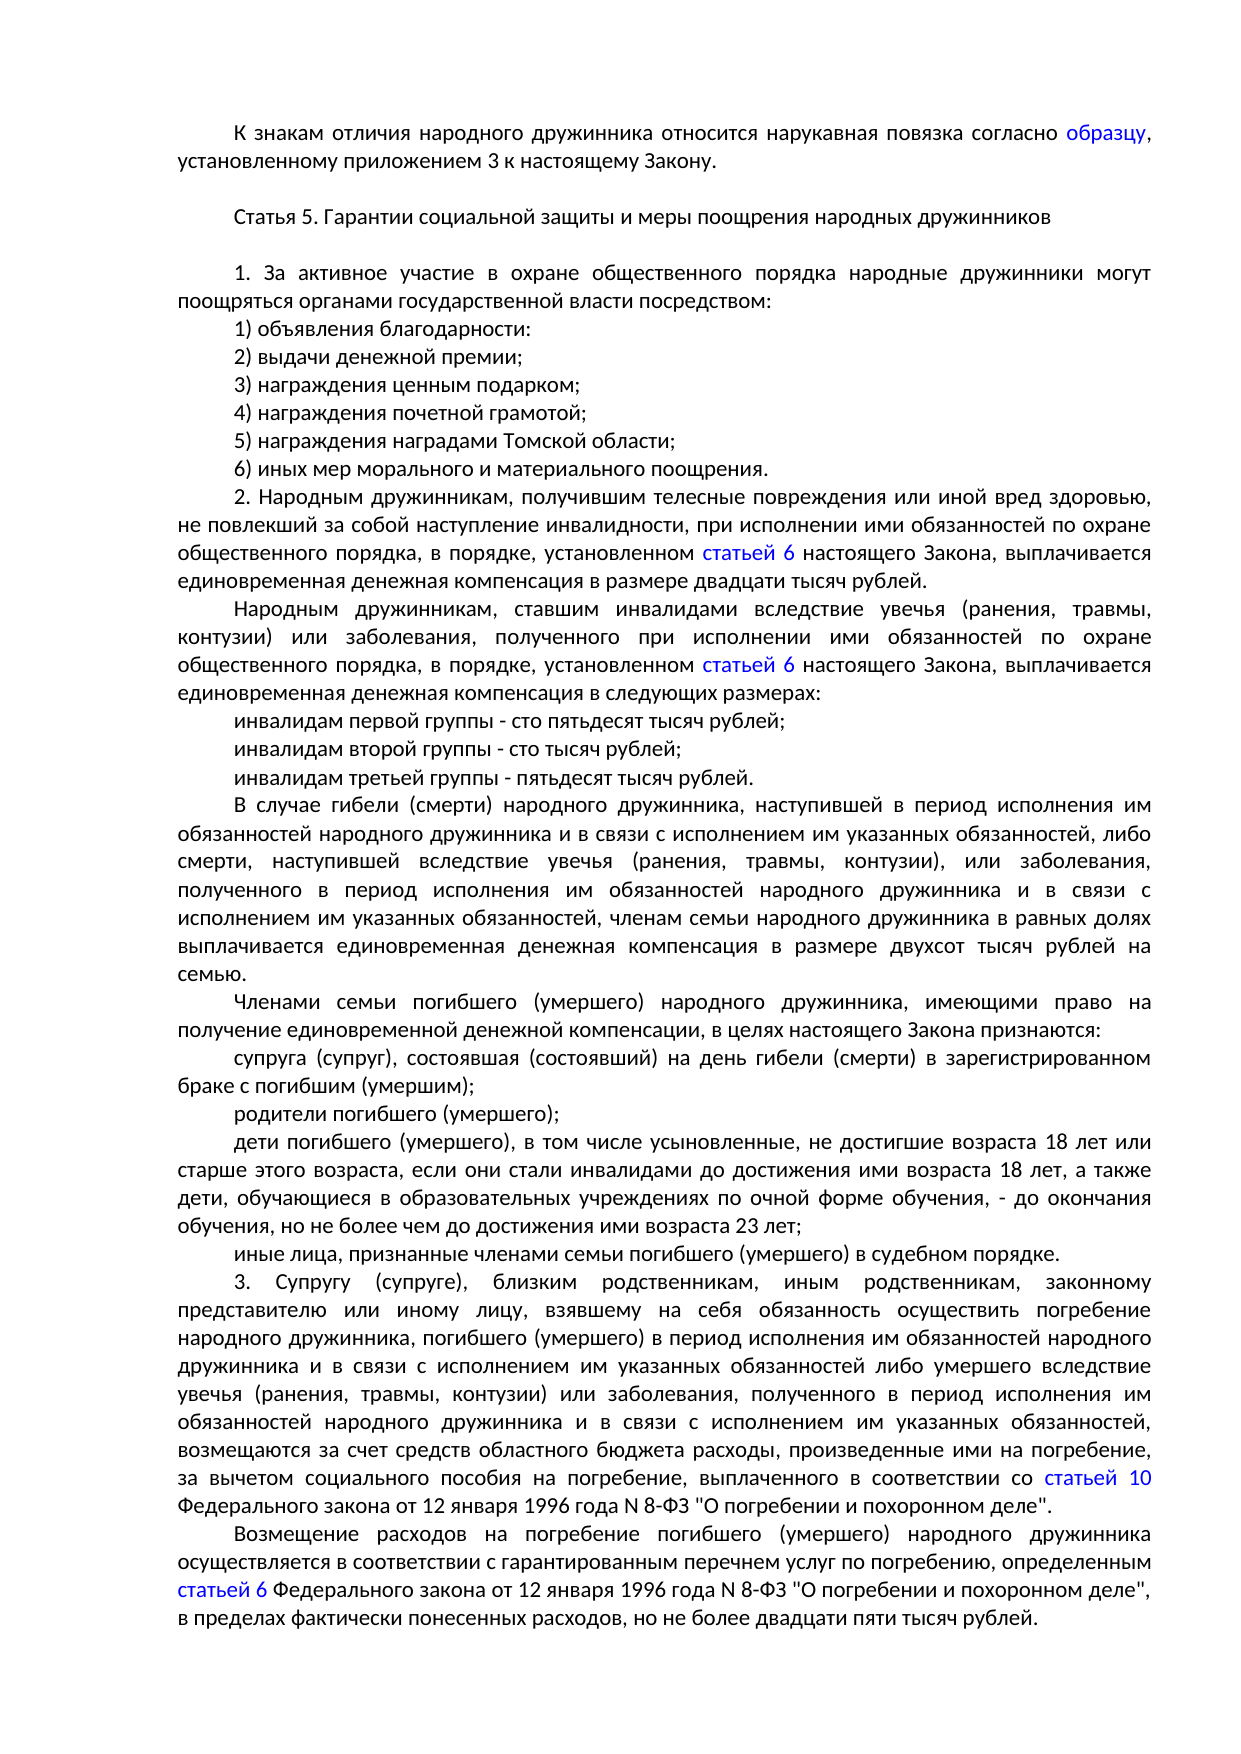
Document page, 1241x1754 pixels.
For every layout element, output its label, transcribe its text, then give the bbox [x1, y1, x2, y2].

text В случае гибели (смерти) народного дружинника, наступившей в период исполнения им обязанностей народного дружинника и в связи с исполнением им указанных обязанностей, либо смерти, наступившей вследствие увечья (ранения, травмы, контузии), или заболевания, полученного в период исполнения им обязанностей народного дружинника и в связи с исполнением им указанных обязанностей, членам семьи народного дружинника в равных долях выплачивается единовременная денежная компенсация в размере двухсот тысяч рублей на семью. [177, 791, 1152, 987]
text супруга (супруг), состоявшая (состоявший) на день гибели (смерти) в зарегистрированном браке с погибшим (умершим); [177, 1043, 1152, 1099]
text дети погибшего (умершего), в том числе усыновленные, не достигшие возраста 18 лет или старше этого возраста, если они стали инвалидами до достижения ими возраста 18 лет, а также дети, обучающиеся в образовательных учреждениях по очной форме обучения, - до окончания обучения, но не более чем до достижения ими возраста 23 лет; [177, 1127, 1152, 1239]
text родители погибшего (умершего); [177, 1099, 1152, 1127]
text 2. Народным дружинникам, получившим телесные повреждения или иной вред здоровью, не повлекший за собой наступление инвалидности, при исполнении ими обязанностей по охране общественного порядка, в порядке, установленном статьей 6 настоящего Закона, выплачивается единовременная денежная компенсация в размере двадцати тысяч рублей. [177, 482, 1152, 594]
text 2) выдачи денежной премии; [177, 342, 1152, 370]
text Возмещение расходов на погребение погибшего (умершего) народного дружинника осуществляется в соответствии с гарантированным перечнем услуг по погребению, определенным статьей 6 Федерального закона от 12 января 1996 года N 8-ФЗ "О погребении и похоронном деле", в пределах фактически понесенных расходов, но не более двадцати пяти тысяч рублей. [177, 1519, 1152, 1631]
text 3. Супругу (супруге), близким родственникам, иным родственникам, законному представителю или иному лицу, взявшему на себя обязанность осуществить погребение народного дружинника, погибшего (умершего) в период исполнения им обязанностей народного дружинника и в связи с исполнением им указанных обязанностей либо умершего вследствие увечья (ранения, травмы, контузии) или заболевания, полученного в период исполнения им обязанностей народного дружинника и в связи с исполнением им указанных обязанностей, возмещаются за счет средств областного бюджета расходы, произведенные ими на погребение, за вычетом социального пособия на погребение, выплаченного в соответствии со статьей 10 Федерального закона от 12 января 1996 года N 8-ФЗ "О погребении и похоронном деле". [177, 1267, 1152, 1519]
text Народным дружинникам, ставшим инвалидами вследствие увечья (ранения, травмы, контузии) или заболевания, полученного при исполнении ими обязанностей по охране общественного порядка, в порядке, установленном статьей 6 настоящего Закона, выплачивается единовременная денежная компенсация в следующих размерах: [177, 594, 1152, 707]
text иные лица, признанные членами семьи погибшего (умершего) в судебном порядке. [177, 1239, 1152, 1267]
text инвалидам третьей группы - пятьдесят тысяч рублей. [177, 763, 1152, 791]
text 4) награждения почетной грамотой; [177, 398, 1152, 426]
text инвалидам первой группы - сто пятьдесят тысяч рублей; [177, 707, 1152, 734]
text 5) награждения наградами Томской области; [177, 426, 1152, 454]
text 1. За активное участие в охране общественного порядка народные дружинники могут поощряться органами государственной власти посредством: [177, 258, 1152, 314]
text Членами семьи погибшего (умершего) народного дружинника, имеющими право на получение единовременной денежной компенсации, в целях настоящего Закона признаются: [177, 987, 1152, 1043]
text инвалидам второй группы - сто тысяч рублей; [177, 734, 1152, 763]
text Статья 5. Гарантии социальной защиты и меры поощрения народных дружинников [177, 202, 1152, 230]
text 6) иных мер морального и материального поощрения. [177, 454, 1152, 482]
text К знакам отличия народного дружинника относится нарукавная повязка согласно образцу, установленному приложением 3 к настоящему Закону. [177, 118, 1152, 174]
text 1) объявления благодарности: [177, 314, 1152, 342]
text 3) награждения ценным подарком; [177, 370, 1152, 398]
